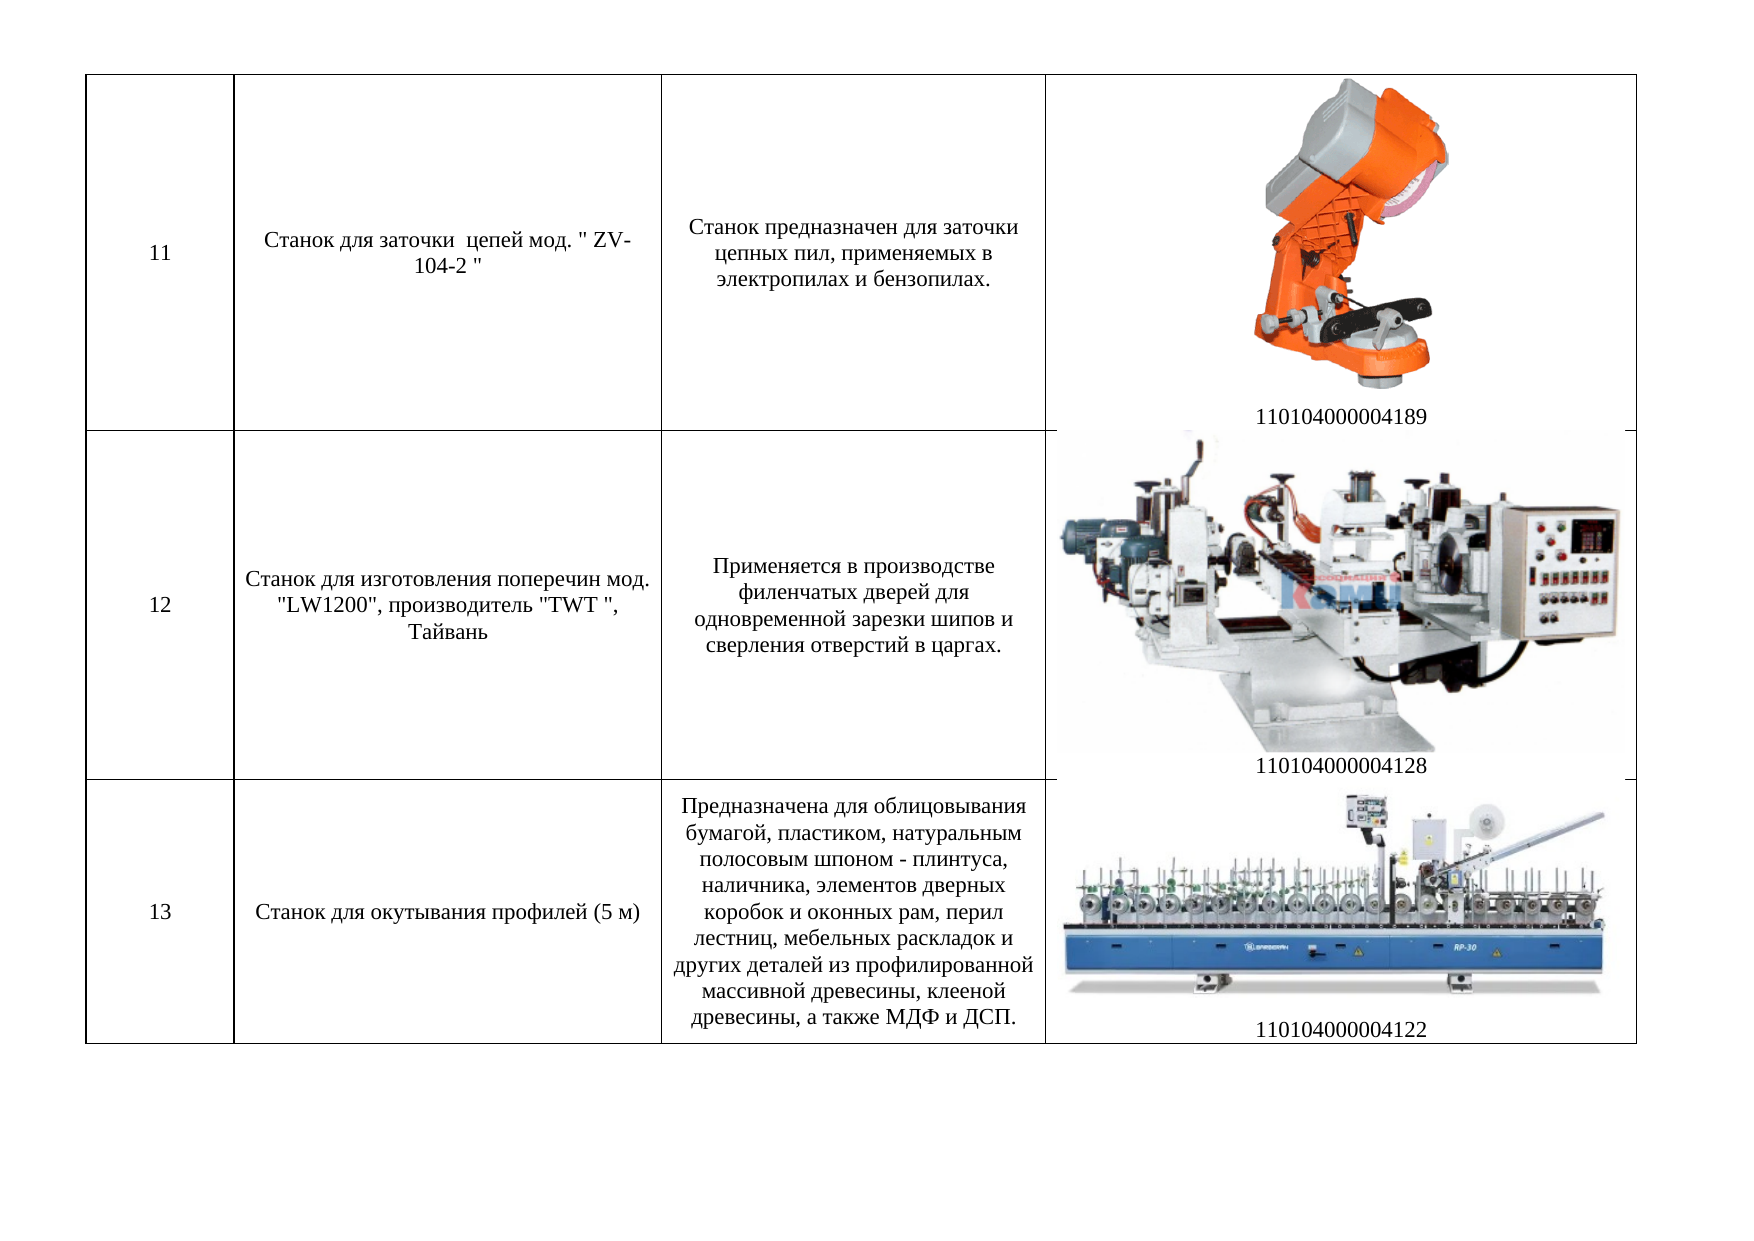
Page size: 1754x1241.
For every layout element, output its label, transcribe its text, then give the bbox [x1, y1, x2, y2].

picture [1221, 75, 1462, 404]
table_cell Станок для окутывания профилей (5 м) [235, 780, 661, 1043]
table_cell Станок предназначен для заточки цепных пил, применяемых в электропилах и бензопилах. [662, 75, 1045, 430]
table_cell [662, 780, 1045, 1043]
table_cell Применяется в производстве филенчатых дверей для одновременной зарезки шипов и сверления отверстий в царгах. [662, 431, 1045, 779]
table_cell 13 [87, 780, 233, 1043]
table_cell 110104000004122 [1046, 780, 1636, 1043]
table_cell Станок для заточки цепей мод. " ZV-104-2 " [235, 75, 661, 430]
table_cell 110104000004189 [1046, 75, 1636, 430]
table_cell Станок для изготовления поперечин мод. "LW1200", производитель "TWT ", Тайвань [235, 431, 661, 779]
picture [1057, 430, 1626, 753]
picture [1057, 779, 1626, 1017]
table_cell 12 [87, 431, 233, 779]
table_cell 11 [87, 75, 233, 430]
table_cell 110104000004128 [1046, 431, 1636, 779]
